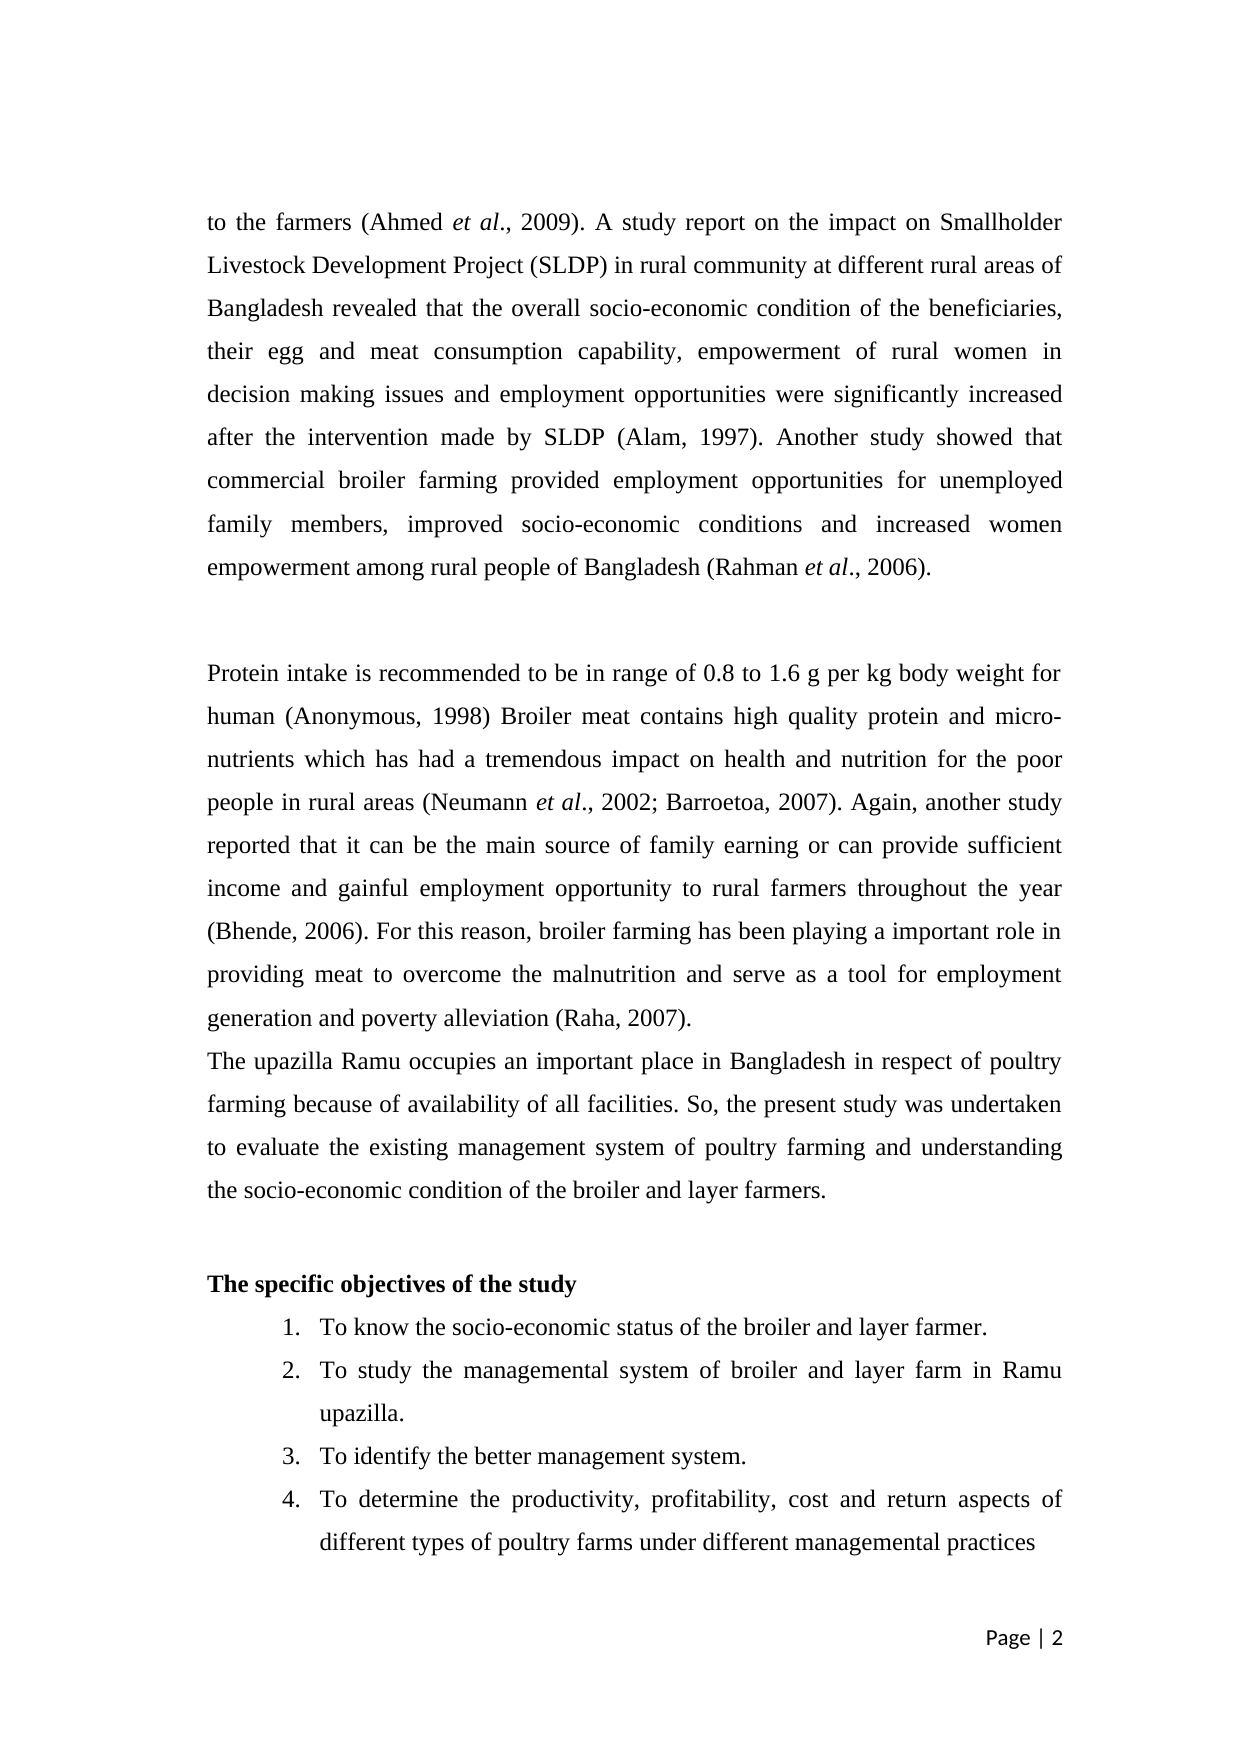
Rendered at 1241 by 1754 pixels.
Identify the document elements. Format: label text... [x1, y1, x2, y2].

text The specific objectives of the study [207, 1269, 1063, 1297]
list To determine the productivity, profitability, cost and return aspects of different types of poultry farms under different managemental practices [282, 1484, 1063, 1556]
list To study the managemental system of broiler and layer farm in Ramu upazilla. [282, 1355, 1063, 1427]
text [207, 207, 1063, 581]
list To identify the better management system. [282, 1441, 1063, 1470]
list To know the socio-economic status of the broiler and layer farmer. [282, 1312, 1063, 1341]
text Protein intake is recommended to be in range of 0.8 to 1.6 g per kg body weight for human (Anonymous, 1998) Broiler meat contains high quality protein and micro-nutrients which has had a tremendous impact on health and nutrition for the poor people in rural areas (Neumann et al., 2002; Barroetoa, 2007). Again, another study reported that it can be the main source of family earning or can provide sufficient income and gainful employment opportunity to rural farmers throughout the year (Bhende, 2006). For this reason, broiler farming has been playing a important role in providing meat to overcome the malnutrition and serve as a tool for employment generation and poverty alleviation (Raha, 2007). [207, 658, 1063, 1031]
text The upazilla Ramu occupies an important place in Bangladesh in respect of poultry farming because of availability of all facilities. So, the present study was undertaken to evaluate the existing management system of poultry farming and understanding the socio-economic condition of the broiler and layer farmers. [207, 1046, 1063, 1204]
